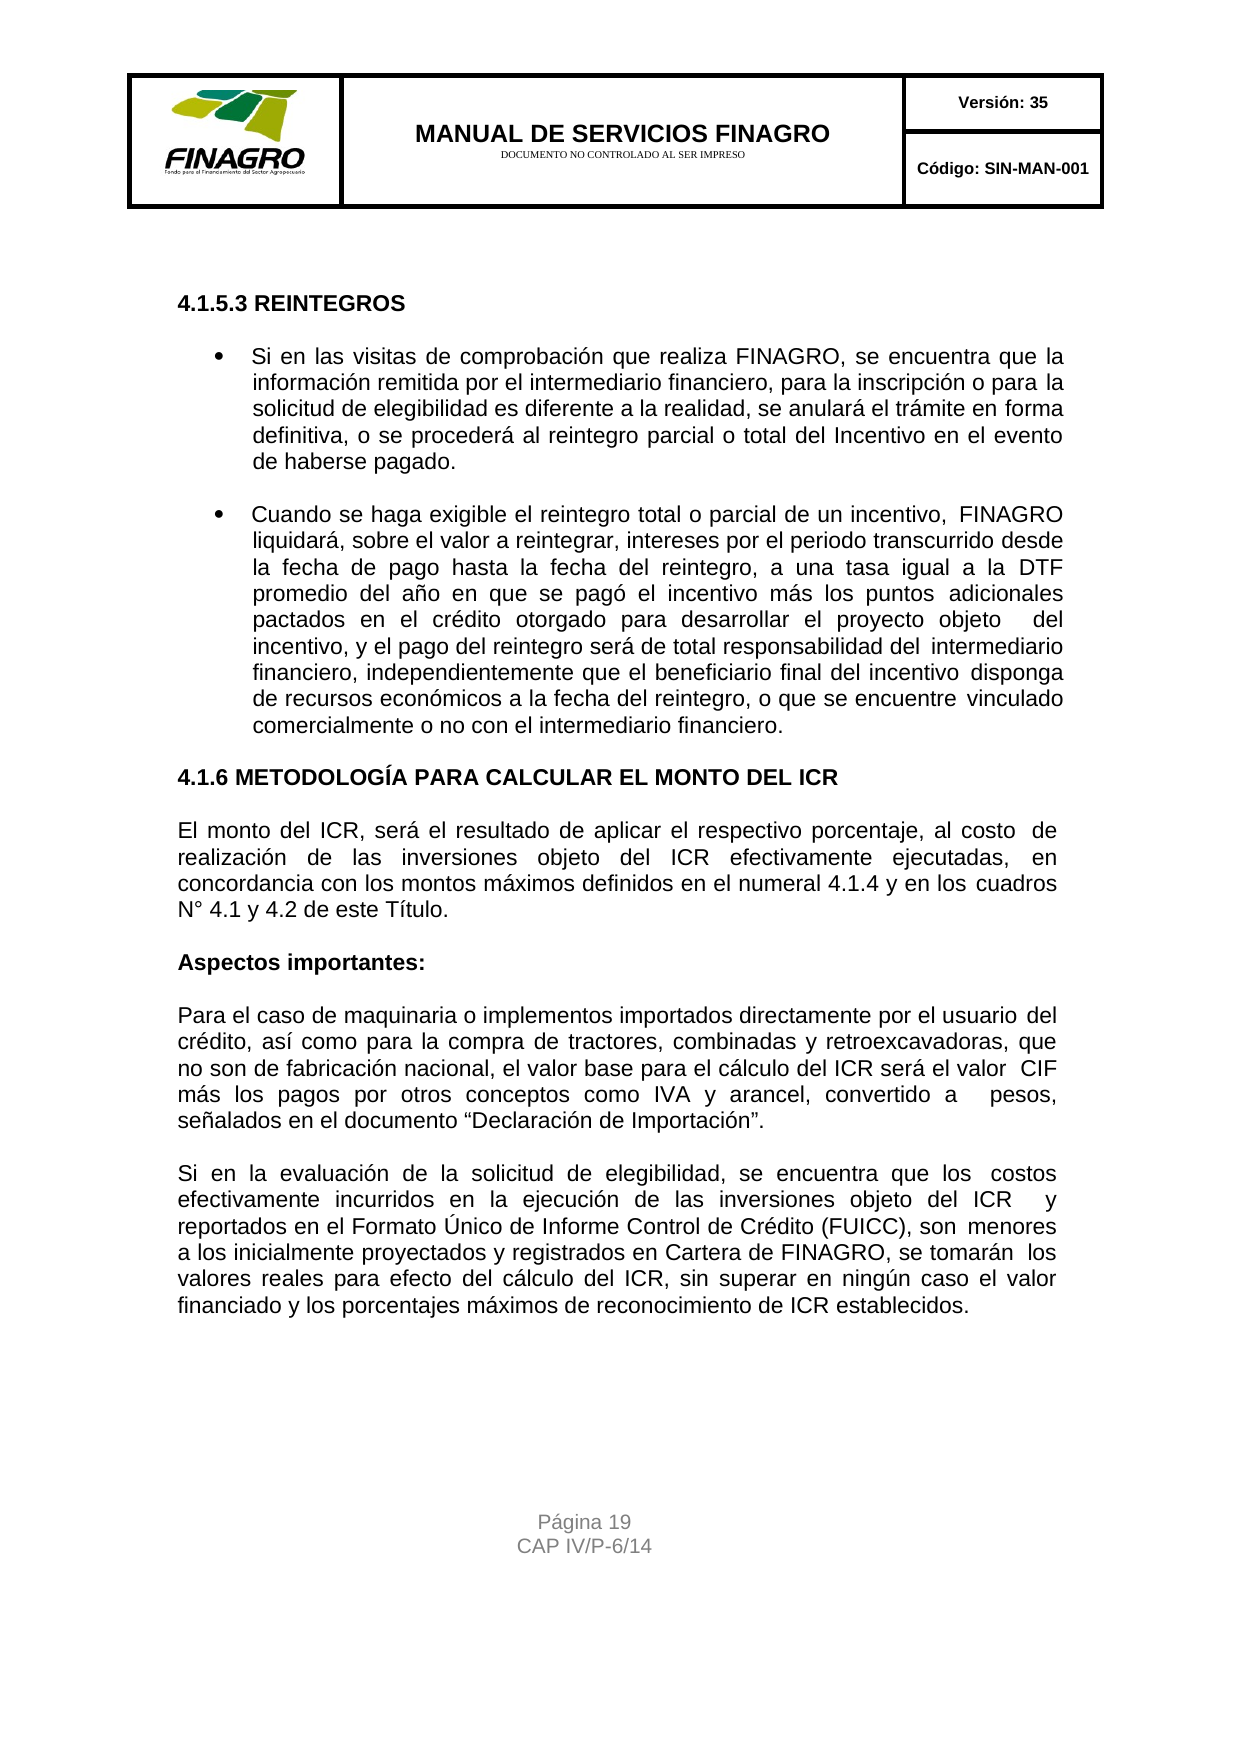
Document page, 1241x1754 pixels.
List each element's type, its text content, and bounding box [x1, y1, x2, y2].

list Cuando se haga exigible el reintegro total o parcial de un incentivo, FINAGRO liquidará, sobre el valor a reintegrar, intereses por el periodo transcurrido desde la fecha de pago hasta la fecha del reintegro, a una tasa igual a la DTF promedio del año en que se pagó el incentivo más los puntos adicionales pactados en el crédito otorgado para desarrollar el proyecto objeto del incentivo, y el pago del reintegro será de total responsabilidad del intermediario financiero, independientemente que el beneficiario final del incentivo disponga de recursos económicos a la fecha del reintegro, o que se encuentre vinculado comercialmente o no con el intermediario financiero. [215, 501, 1063, 738]
table_header [132, 78, 339, 204]
text Si en la evaluación de la solicitud de elegibilidad, se encuentra que los costos efectivamente incurridos en la ejecución de las inversiones objeto del ICR y reportados en el Formato Único de Informe Control de Crédito (FUICC), son menores a los inicialmente proyectados y registrados en Cartera de FINAGRO, se tomarán los valores reales para efecto del cálculo del ICR, sin superar en ningún caso el valor financiado y los porcentajes máximos de reconocimiento de ICR establecidos. [177, 1160, 1057, 1318]
picture [159, 90, 308, 179]
subtitle Aspectos importantes: [177, 949, 1123, 975]
text El monto del ICR, será el resultado de aplicar el respectivo porcentaje, al costo de realización de las inversiones objeto del ICR efectivamente ejecutadas, en concordancia con los montos máximos definidos en el numeral 4.1.4 y en los cuadros N° 4.1 y 4.2 de este Título. [177, 817, 1057, 923]
table_header MANUAL DE SERVICIOS FINAGRO DOCUMENTO NO CONTROLADO AL SER IMPRESO [344, 78, 902, 204]
list Si en las visitas de comprobación que realiza FINAGRO, se encuentra que la información remitida por el intermediario financiero, para la inscripción o para la solicitud de elegibilidad es diferente a la realidad, se anulará el trámite en forma definitiva, o se procederá al reintegro parcial o total del Incentivo en el evento de haberse pagado. [215, 343, 1064, 474]
subtitle METODOLOGÍA PARA CALCULAR EL MONTO DEL ICR [177, 764, 1123, 791]
table_header Versión: 35 [906, 78, 1100, 129]
text Página 19 CAP IV/P-6/14 [516, 1510, 652, 1558]
subtitle REINTEGROS [177, 290, 1123, 316]
text Para el caso de maquinaria o implementos importados directamente por el usuario del crédito, así como para la compra de tractores, combinadas y retroexcavadoras, que no son de fabricación nacional, el valor base para el cálculo del ICR será el valor CIF más los pagos por otros conceptos como IVA y arancel, convertido a pesos, señalados en el documento “Declaración de Importación”. [177, 1002, 1057, 1134]
table_cell Código: SIN-MAN-001 [906, 134, 1100, 204]
